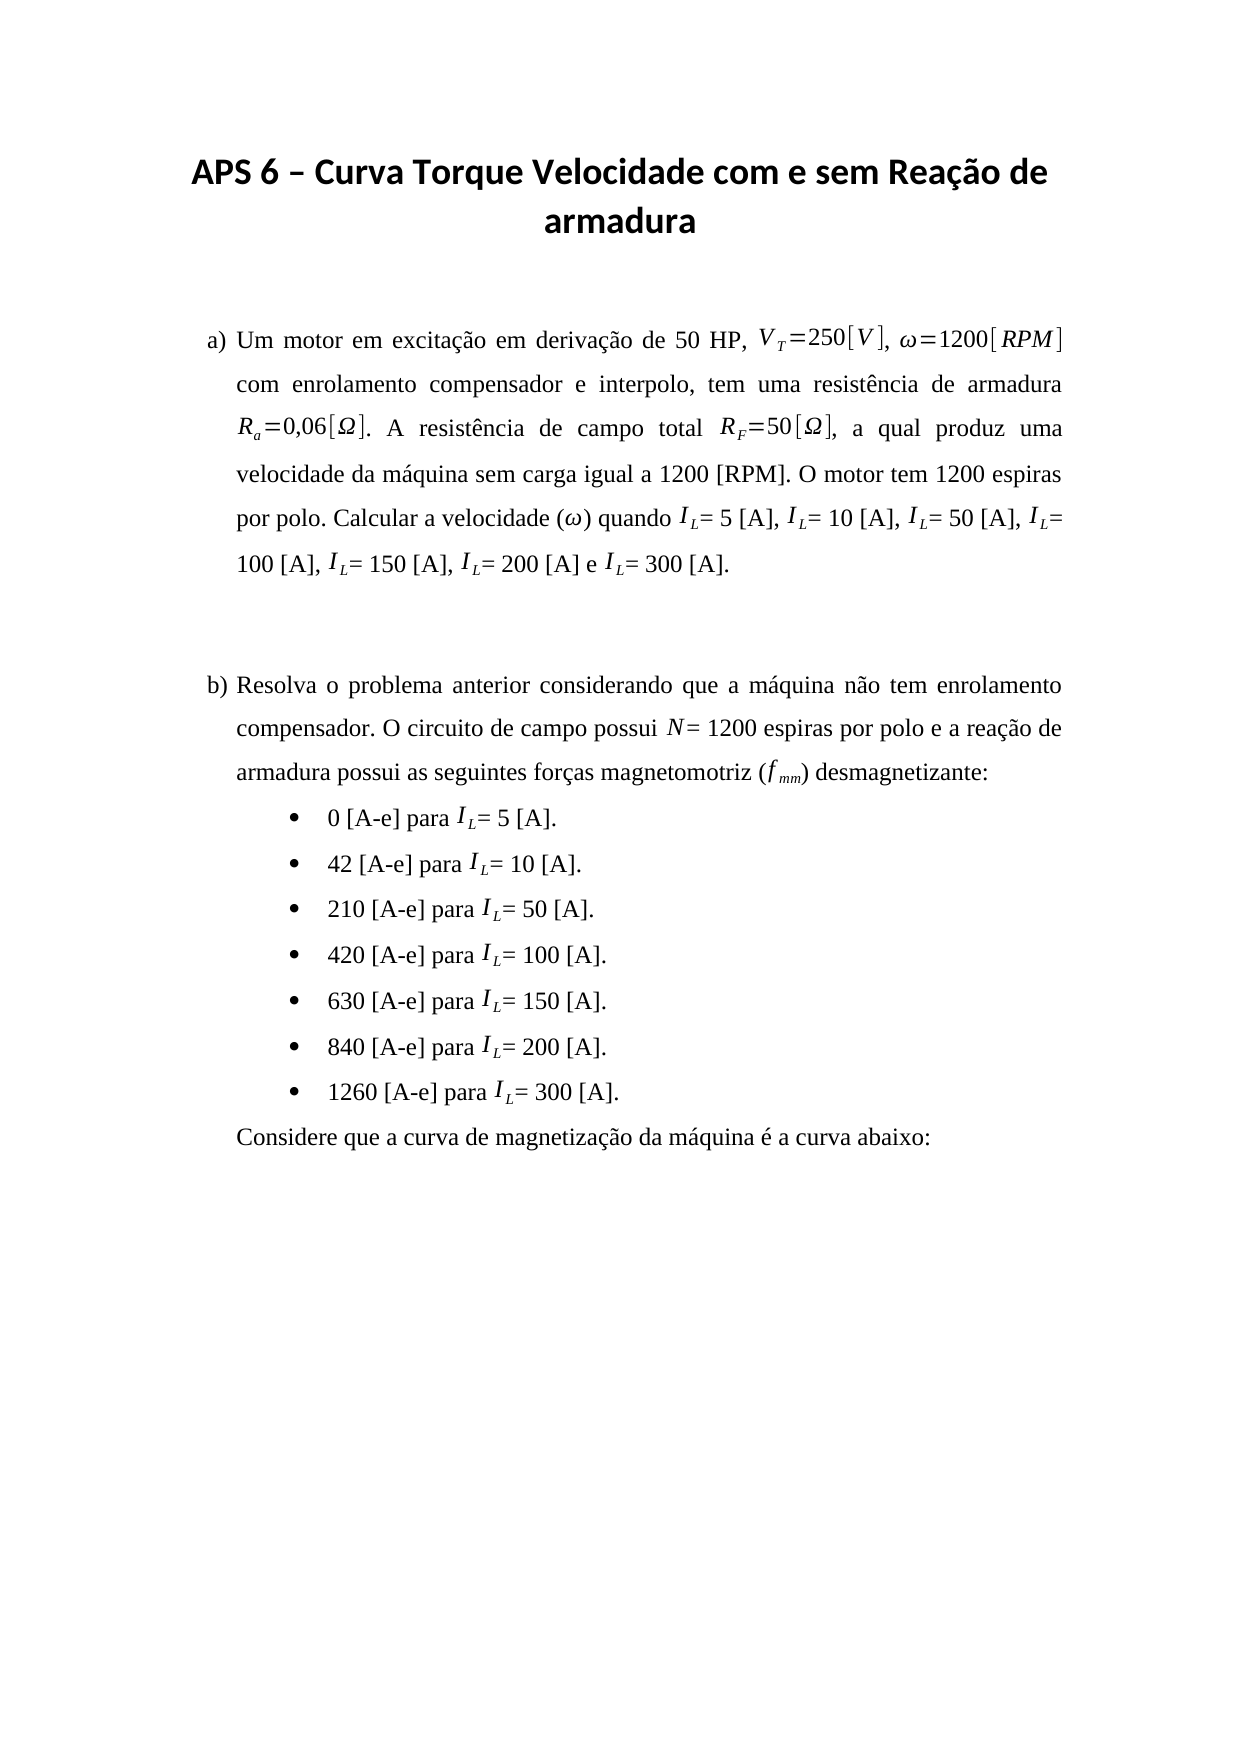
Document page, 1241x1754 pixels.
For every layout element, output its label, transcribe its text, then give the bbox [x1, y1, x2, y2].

list 420 [A-e] para = 100 [A]. [290, 939, 1063, 970]
list 840 [A-e] para = 200 [A]. [290, 1030, 1063, 1062]
list 210 [A-e] para = 50 [A]. [290, 893, 1063, 924]
list Considere que a curva de magnetização da máquina é a curva abaixo: [236, 1122, 1063, 1151]
text APS 6 – Curva Torque Velocidade com e sem Reação de armadura [177, 148, 1063, 243]
list 0 [A-e] para = 5 [A]. [290, 802, 1063, 833]
list Um motor em excitação em derivação de 50 HP, , com enrolamento compensador e interpolo, tem uma resistência de armadura . A resistência de campo total , a qual produz uma velocidade da máquina sem carga igual a 1200 [RPM]. O motor tem 1200 espiras por polo. Calcular a velocidade () quando = 5 [A], = 10 [A], = 50 [A], = 100 [A], = 150 [A], = 200 [A] e = 300 [A]. [207, 324, 1063, 579]
list 42 [A-e] para = 10 [A]. [290, 847, 1063, 879]
list Resolva o problema anterior considerando que a máquina não tem enrolamento compensador. O circuito de campo possui = 1200 espiras por polo e a reação de armadura possui as seguintes forças magnetomotriz () desmagnetizante: [207, 670, 1063, 787]
list 1260 [A-e] para = 300 [A]. [290, 1076, 1063, 1107]
list 630 [A-e] para = 150 [A]. [290, 984, 1063, 1016]
